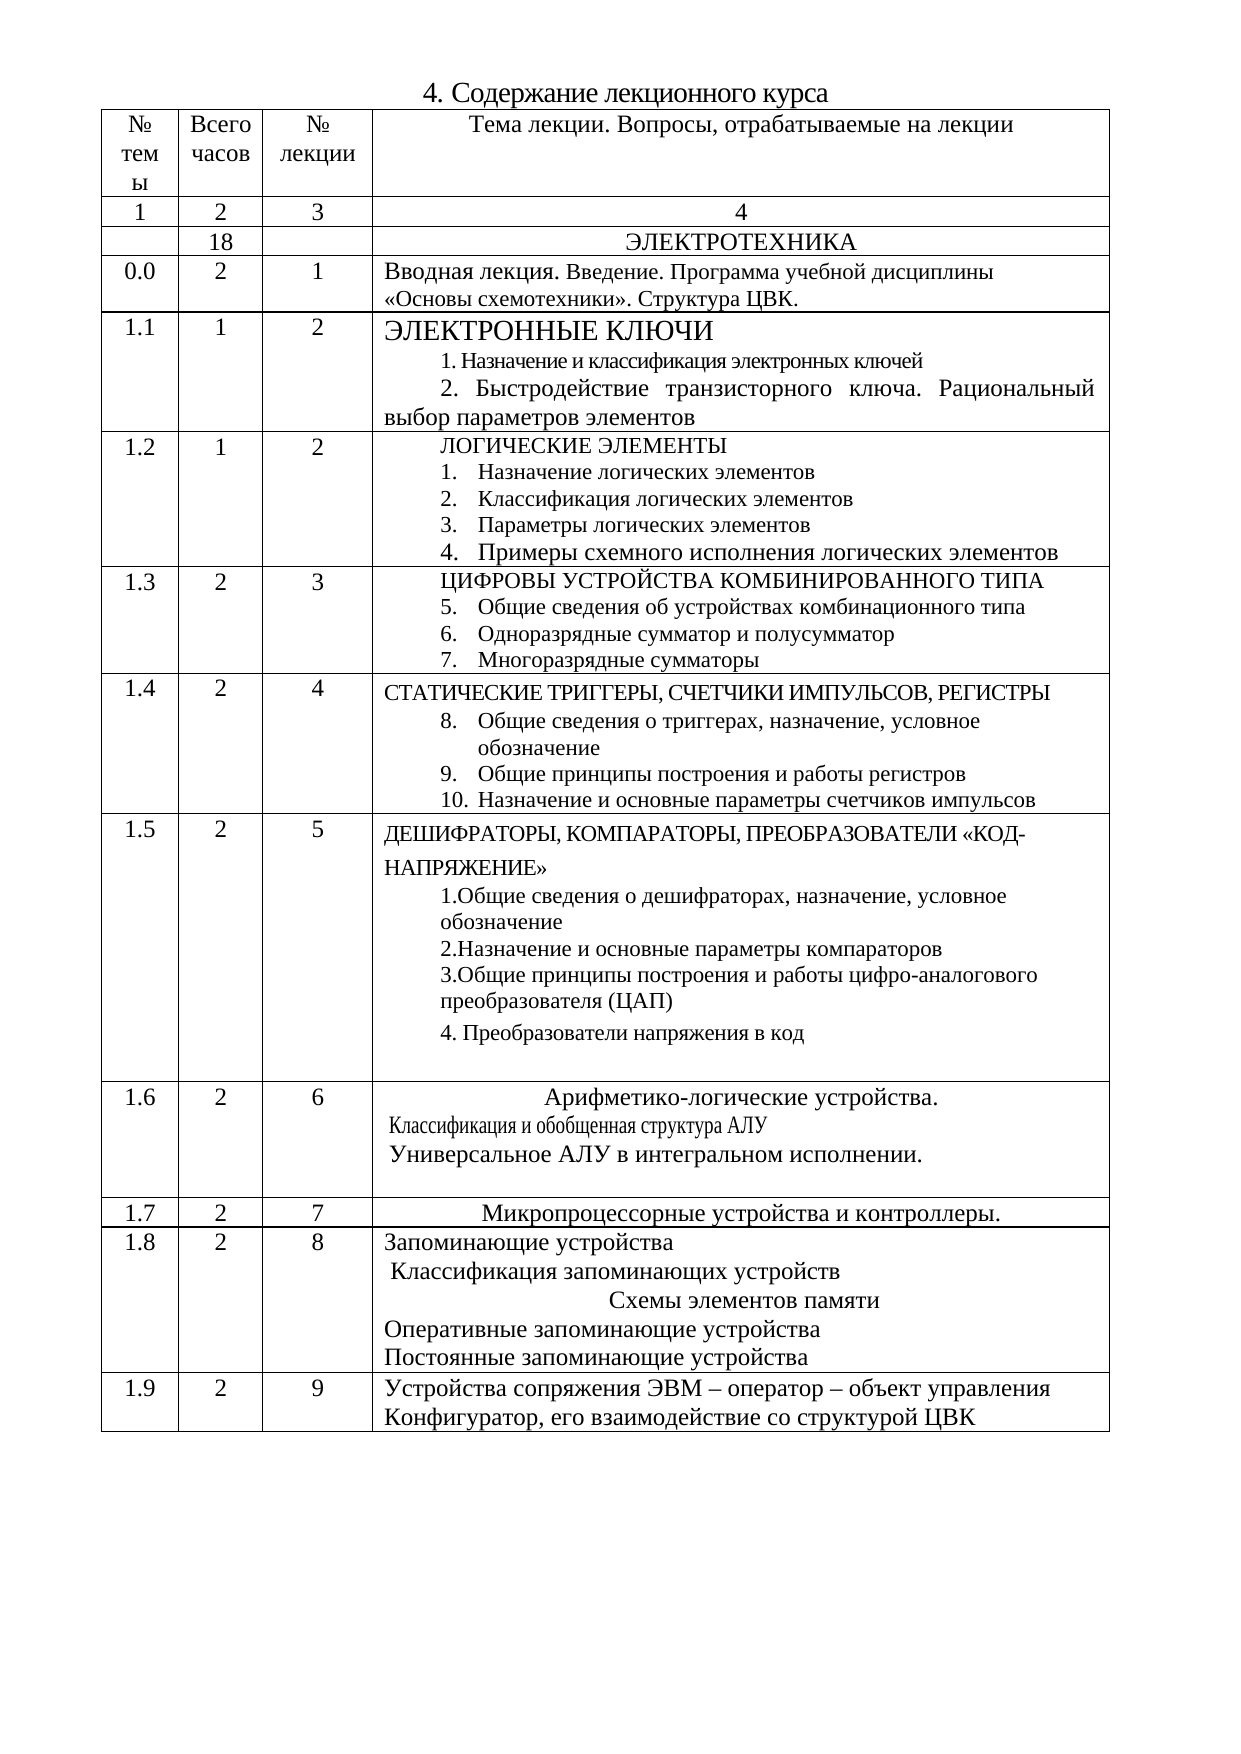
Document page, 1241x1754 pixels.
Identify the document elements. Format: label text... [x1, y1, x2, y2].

table_cell 4 [263, 674, 372, 813]
table_cell 2 [179, 1198, 262, 1226]
table_cell Вводная лекция. Введение. Программа учебной дисциплины «Основы схемотехники». Структура ЦВК. [373, 256, 1109, 311]
table_cell 4 [373, 197, 1109, 226]
table_cell ЭЛЕКТРОТЕХНИКА [373, 227, 1109, 255]
table_cell 7 [263, 1198, 372, 1226]
table_cell 1.5 [102, 814, 178, 1081]
table_cell 8 [263, 1228, 372, 1372]
table_cell 2 [179, 1228, 262, 1372]
table_cell [263, 227, 372, 255]
table_header № темы [102, 110, 178, 196]
table_cell 2 [263, 432, 372, 566]
table_cell 18 [179, 227, 262, 255]
table_cell Запоминающие устройства Классификация запоминающих устройств Схемы элементов памяти Оперативные запоминающие устройства Постоянные запоминающие устройства [373, 1228, 1109, 1372]
table_cell 5 [263, 814, 372, 1081]
table_cell 6 [263, 1082, 372, 1197]
table_cell 2 [179, 814, 262, 1081]
table_cell 9 [263, 1373, 372, 1431]
table_cell [102, 227, 178, 255]
table_cell 1.3 [102, 567, 178, 672]
table_cell СТАТИЧЕСКИЕ ТРИГГЕРЫ, СЧЕТЧИКИ ИМПУЛЬСОВ, РЕГИСТРЫ Общие сведения о триггерах, назначение, условное обозначение Общие принципы построения и работы регистров Назначение и основные параметры счетчиков импульсов [373, 674, 1109, 813]
table_cell 1.7 [102, 1198, 178, 1226]
table_header Тема лекции. Вопросы, отрабатываемые на лекции [373, 110, 1109, 196]
table_cell 2 [179, 1373, 262, 1431]
table_cell 2 [179, 567, 262, 672]
table_cell 1.6 [102, 1082, 178, 1197]
table_cell 1 [102, 197, 178, 226]
table_cell 1.1 [102, 313, 178, 431]
table_cell 1 [179, 313, 262, 431]
table_cell Арифметико-логические устройства. Классификация и обобщенная структура АЛУ Универсальное АЛУ в интегральном исполнении. [373, 1082, 1109, 1197]
table_cell 2 [179, 674, 262, 813]
table_cell 1 [179, 432, 262, 566]
table_cell ДЕШИФРАТОРЫ, КОМПАРАТОРЫ, ПРЕОБРАЗОВАТЕЛИ «КОД-НАПРЯЖЕНИЕ» 1.Общие сведения о дешифраторах, назначение, условное обозначение 2.Назначение и основные параметры компараторов 3.Общие принципы построения и работы цифро-аналогового преобразователя (ЦАП) 4. Преобразователи напряжения в код [373, 814, 1109, 1081]
table_cell Микропроцессорные устройства и контроллеры. [373, 1198, 1109, 1226]
table_cell 3 [263, 567, 372, 672]
table_header № лекции [263, 110, 372, 196]
table_cell 1 [263, 256, 372, 311]
table_cell ЭЛЕКТРОННЫЕ КЛЮЧИ 1. Назначение и классификация электронных ключей 2. Быстродействие транзисторного ключа. Рациональный выбор параметров элементов [373, 313, 1109, 431]
table_cell 0.0 [102, 256, 178, 311]
table_header Всего часов [179, 110, 262, 196]
table_cell 3 [263, 197, 372, 226]
table_cell ЛОГИЧЕСКИЕ ЭЛЕМЕНТЫ Назначение логических элементов Классификация логических элементов Параметры логических элементов Примеры схемного исполнения логических элементов [373, 432, 1109, 566]
table_cell 1.2 [102, 432, 178, 566]
table_cell 2 [179, 1082, 262, 1197]
table_cell 1.9 [102, 1373, 178, 1431]
table_cell 1.4 [102, 674, 178, 813]
text 4. Содержание лекционного курса [112, 75, 1140, 108]
table_cell 1.8 [102, 1228, 178, 1372]
table_cell 2 [263, 313, 372, 431]
table_cell Устройства сопряжения ЭВМ – оператор – объект управления Конфигуратор, его взаимодействие со структурой ЦВК [373, 1373, 1109, 1431]
table_cell 2 [179, 256, 262, 311]
table_cell ЦИФРОВЫ УСТРОЙСТВА КОМБИНИРОВАННОГО ТИПА Общие сведения об устройствах комбинационного типа Одноразрядные сумматор и полусумматор Многоразрядные сумматоры [373, 567, 1109, 672]
table_cell 2 [179, 197, 262, 226]
